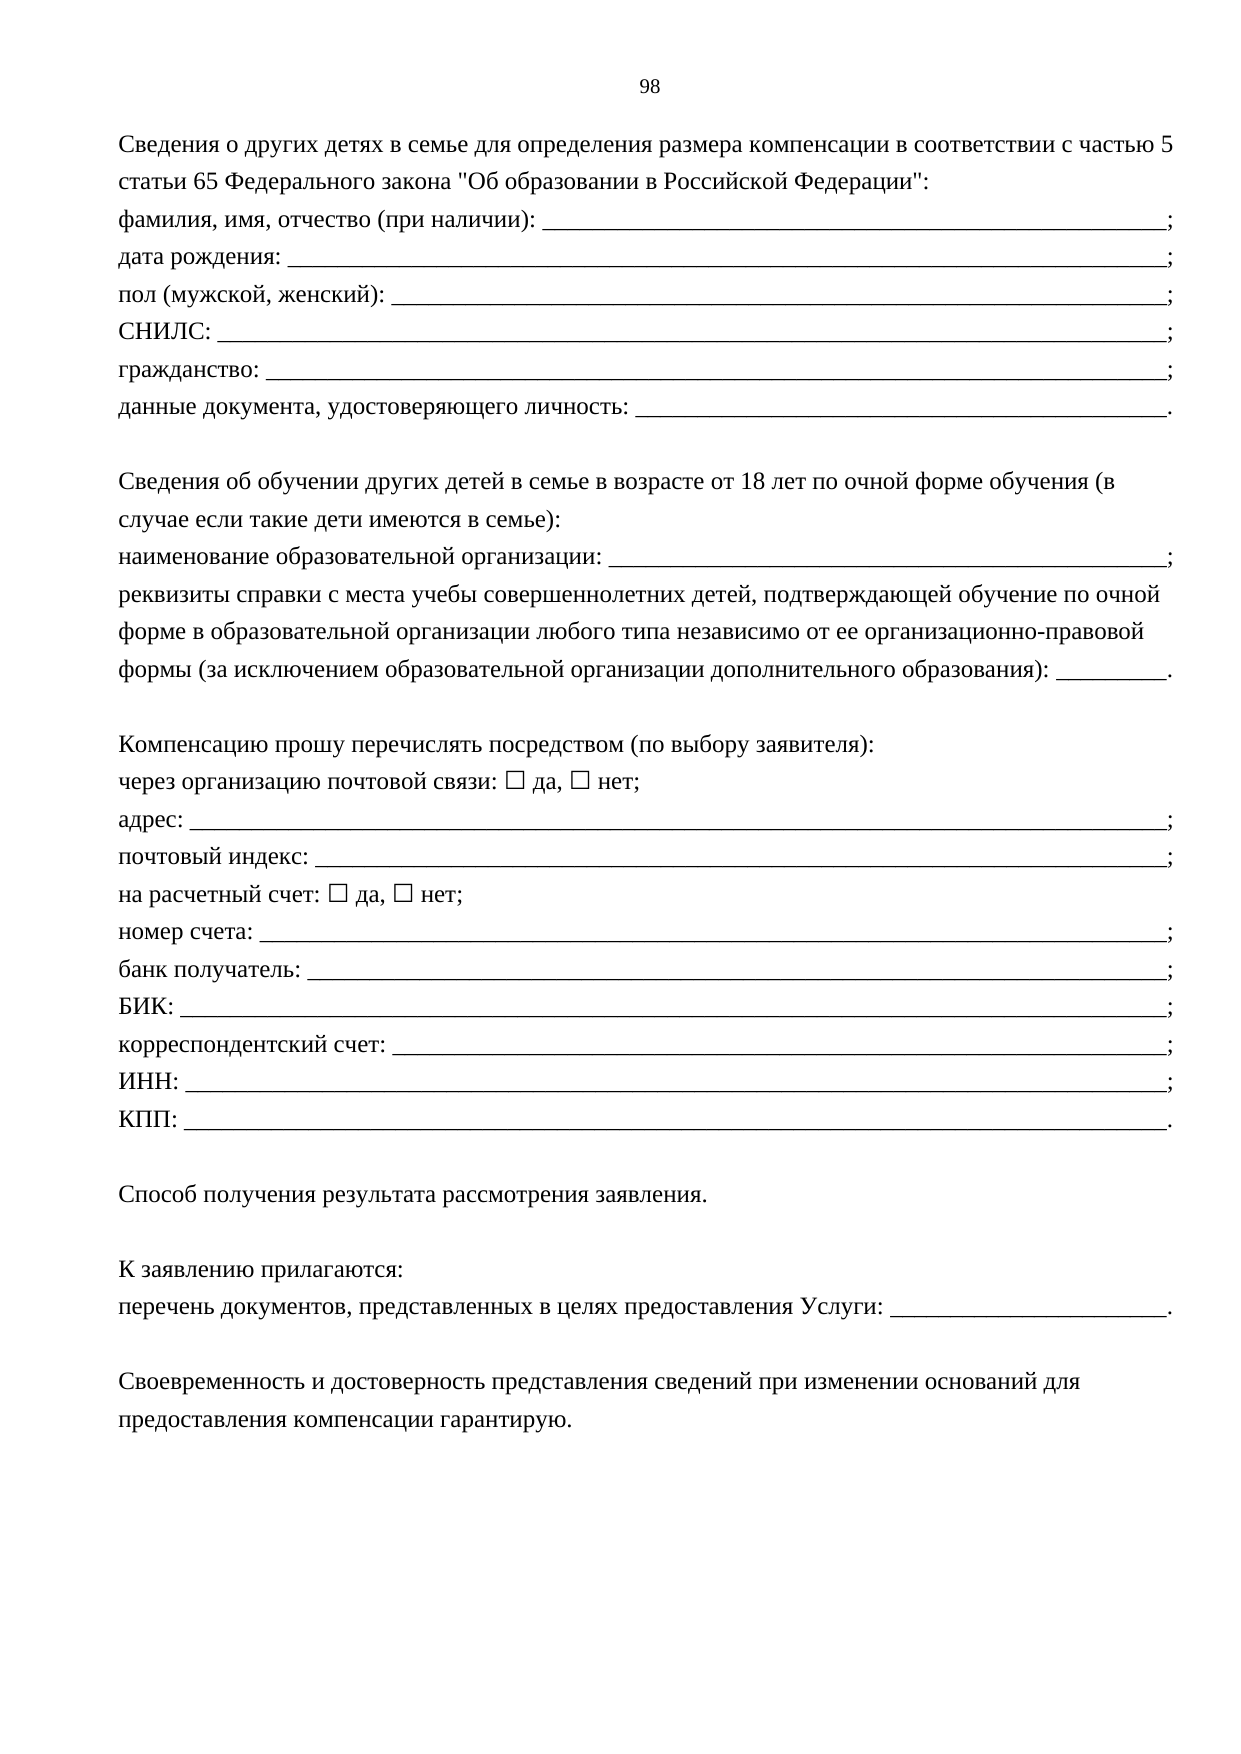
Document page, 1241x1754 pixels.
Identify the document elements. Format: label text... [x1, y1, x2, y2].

text адрес: ; [118, 797, 1181, 834]
text гражданство: ; [118, 347, 1181, 384]
text перечень документов, представленных в целях предоставления Услуги: . [118, 1284, 1181, 1322]
text КПП: . [118, 1097, 1181, 1134]
text Компенсацию прошу перечислять посредством (по выбору заявителя): [118, 722, 1181, 759]
text на расчетный счет: да, нет; [118, 872, 1181, 909]
text Сведения об обучении других детей в семье в возрасте от 18 лет по очной форме обучения (в случае если такие дети имеются в семье): [118, 459, 1181, 534]
text корреспондентский счет: ; [118, 1022, 1181, 1059]
text ИНН: ; [118, 1059, 1181, 1097]
text пол (мужской, женский): ; [118, 272, 1181, 309]
text Своевременность и достоверность представления сведений при изменении оснований для предоставления компенсации гарантирую. [118, 1359, 1181, 1434]
text Сведения о других детях в семье для определения размера компенсации в соответствии с частью 5 статьи 65 Федерального закона "Об образовании в Российской Федерации": [118, 122, 1181, 197]
text СНИЛС: ; [118, 309, 1181, 347]
text почтовый индекс: ; [118, 834, 1181, 872]
text через организацию почтовой связи: да, нет; [118, 759, 1181, 797]
text банк получатель: ; [118, 947, 1181, 984]
text БИК: ; [118, 984, 1181, 1022]
text наименование образовательной организации: ; [118, 534, 1181, 572]
text реквизиты справки с места учебы совершеннолетних детей, подтверждающей обучение по очной форме в образовательной организации любого типа независимо от ее организационно-правовой формы (за исключением образовательной организации дополнительного образования): . [118, 572, 1181, 684]
text фамилия, имя, отчество (при наличии): ; [118, 197, 1181, 234]
text Способ получения результата рассмотрения заявления. [118, 1172, 1181, 1209]
text номер счета: ; [118, 909, 1181, 947]
text данные документа, удостоверяющего личность : . [118, 384, 1181, 422]
text дата рождения: ; [118, 234, 1181, 272]
text К заявлению прилагаются: [118, 1247, 1181, 1284]
